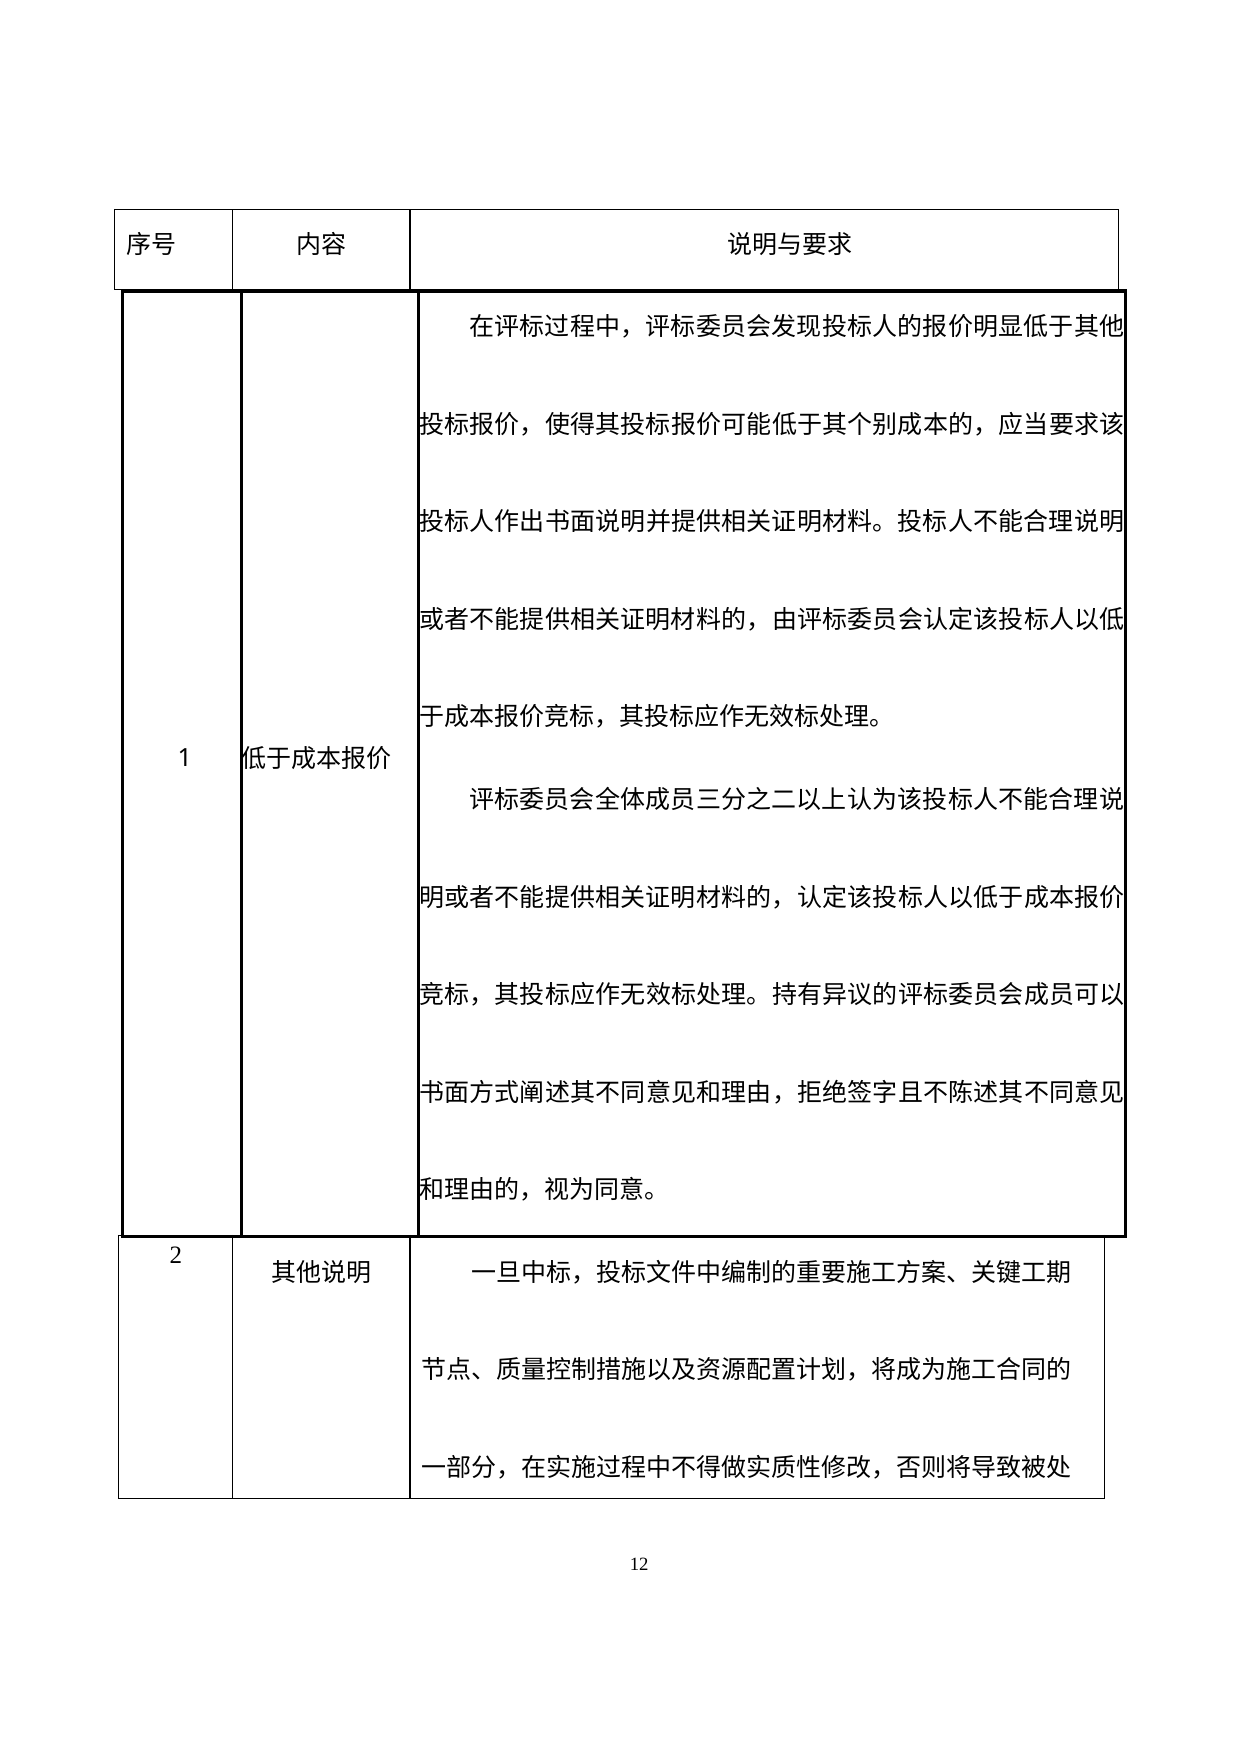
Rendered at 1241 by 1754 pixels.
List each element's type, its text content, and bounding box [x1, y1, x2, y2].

table_cell 1 [124, 293, 240, 1235]
table_cell 2 [119, 1236, 232, 1498]
table_header 说明与要求 [411, 210, 1118, 289]
table_header 内容 [233, 210, 409, 289]
table_cell 低于成本报价 [243, 293, 417, 1235]
table_cell 在评标过程中，评标委员会发现投标人的报价明显低于其他投标报价，使得其投标报价可能低于其个别成本的，应当要求该投标人作出书面说明并提供相关证明材料。投标人不能合理说明或者不能提供相关证明材料的，由评标委员会认定该投标人以低于成本报价竞标，其投标应作无效标处理。 评标委员会全体成员三分之二以上认为该投标人不能合理说明或者不能提供相关证明材料的，认定该投标人以低于成本报价竞标，其投标应作无效标处理。持有异议的评标委员会成员可以书面方式阐述其不同意见和理由，拒绝签字且不陈述其不同意见和理由的，视为同意。 [420, 293, 1124, 1235]
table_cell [411, 1238, 1104, 1498]
table_header 序号 [115, 210, 232, 289]
table_cell 其他说明 [233, 1238, 409, 1498]
